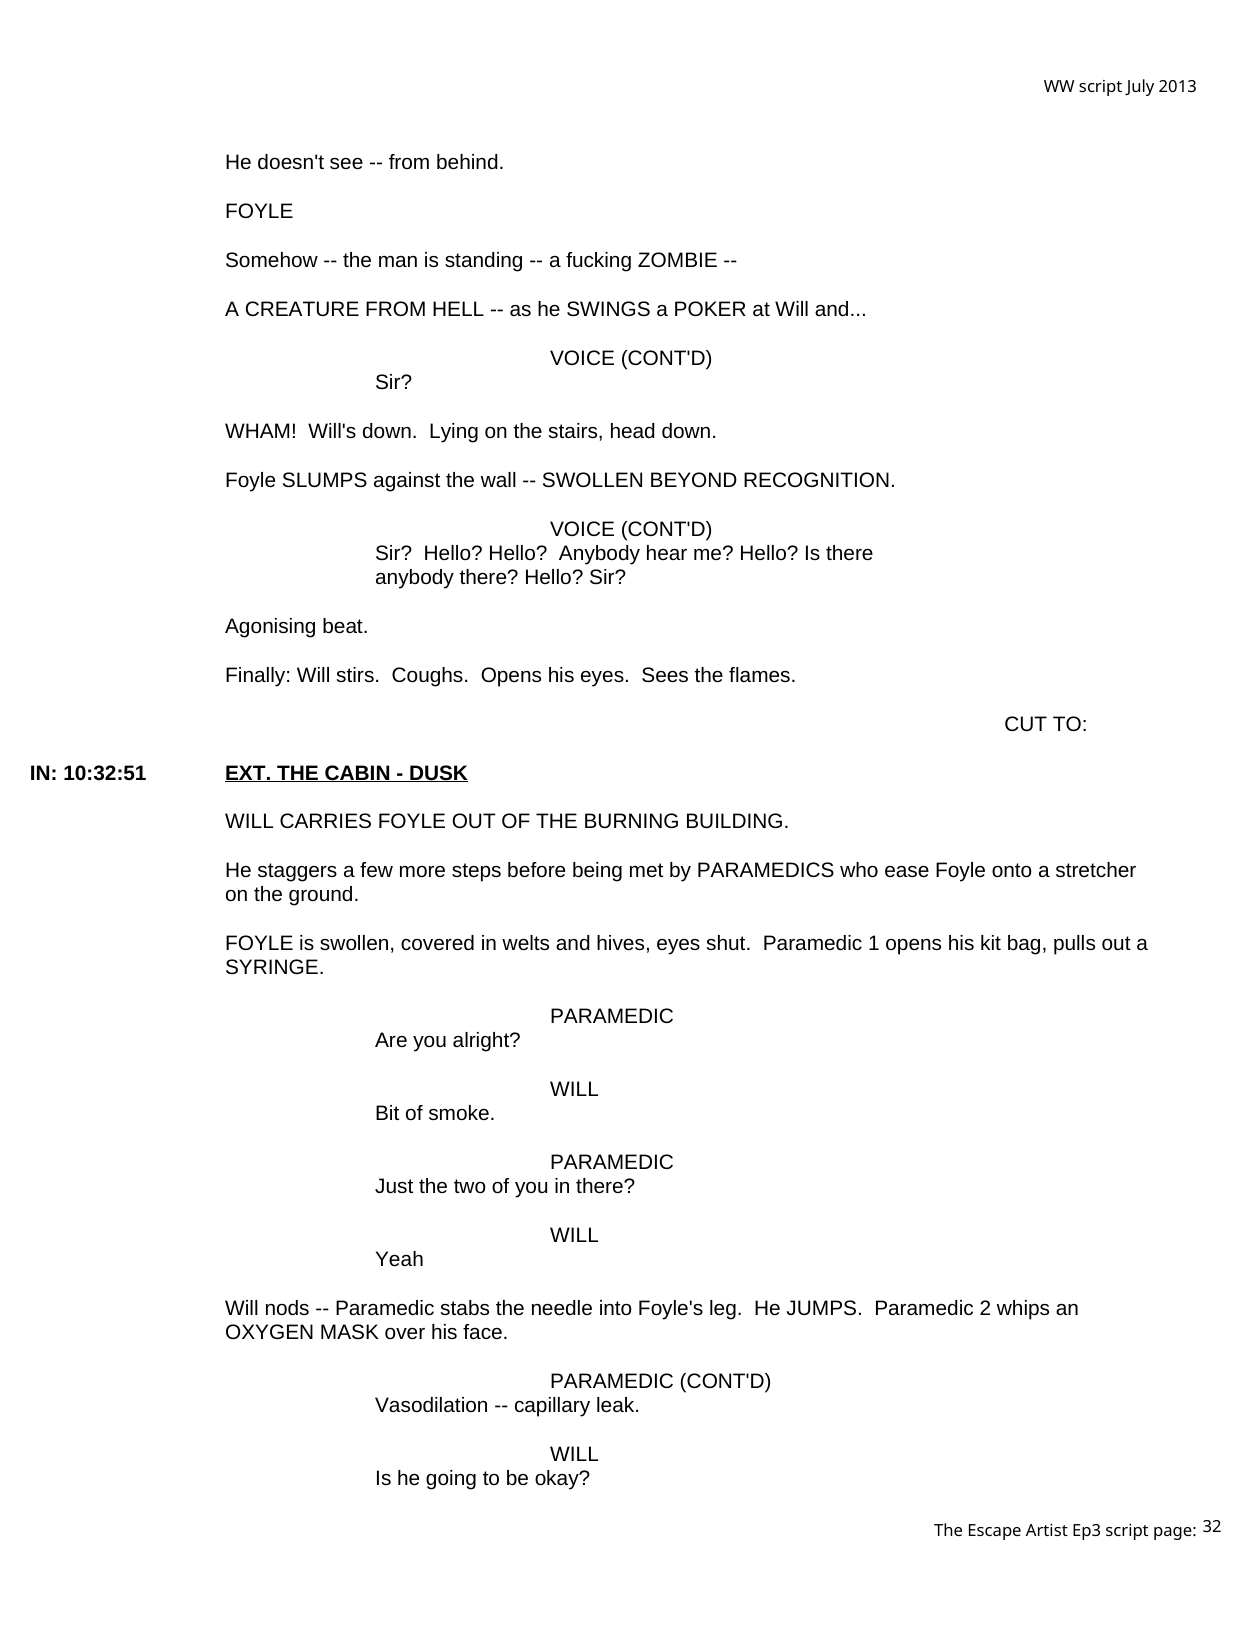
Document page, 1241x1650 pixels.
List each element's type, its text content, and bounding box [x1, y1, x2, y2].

text WHAM! Will's down. Lying on the stairs, head down. [225, 419, 1163, 443]
text Vasodilation -- capillary leak. [375, 1393, 901, 1417]
text WILL [550, 1223, 1088, 1247]
text Sir? [375, 370, 901, 394]
text FOYLE [225, 199, 1163, 223]
text Yeah [375, 1247, 901, 1271]
text WILL [550, 1077, 1088, 1101]
text Will nods -- Paramedic stabs the needle into Foyle's leg. He JUMPS. Paramedic 2 whips an OXYGEN MASK over his face. [225, 1296, 1163, 1344]
subtitle IN: 10:32:51 EXT. The cabin - DUSK [29, 760, 1126, 784]
text Sir? Hello? Hello? Anybody hear me? Hello? Is there anybody there? Hello? Sir? [375, 541, 901, 588]
text Voice (CONT'D) [550, 346, 1088, 370]
text Just the two of you in there? [375, 1174, 901, 1198]
text Foyle SLUMPS against the wall -- SWOLLEN BEYOND RECOGNITION. [225, 468, 1163, 492]
text Bit of smoke. [375, 1101, 901, 1125]
text PARAMEDIC [550, 1150, 1088, 1174]
text CUT TO: [1004, 711, 1240, 735]
text Is he going to be okay? [375, 1466, 901, 1489]
text Will [550, 1442, 1088, 1466]
text VOICE (CONT'D) [550, 517, 1088, 541]
text Agonising beat. [225, 613, 1163, 637]
text Somehow -- the man is standing -- a fucking ZOMBIE -- [225, 248, 1163, 272]
text PARAMEDIC [550, 1004, 1088, 1028]
text WILL CARRIES FOYLE OUT OF THE BURNING BUILDING. [225, 809, 1163, 833]
text A CREATURE FROM HELL -- as he SWINGS a POKER at Will and... [225, 297, 1163, 321]
text PARAMEDIC (CONT'D) [550, 1369, 1088, 1393]
text Are you alright? [375, 1028, 901, 1052]
text He staggers a few more steps before being met by PARAMEDICS who ease Foyle onto a stretcher on the ground. [225, 858, 1163, 906]
text Finally: Will stirs. Coughs. Opens his eyes. Sees the flames. [225, 662, 1163, 686]
text He doesn't see -- from behind. [225, 150, 1163, 174]
text FOYLE is swollen, covered in welts and hives, eyes shut. Paramedic 1 opens his kit bag, pulls out a SYRINGE. [225, 931, 1163, 979]
